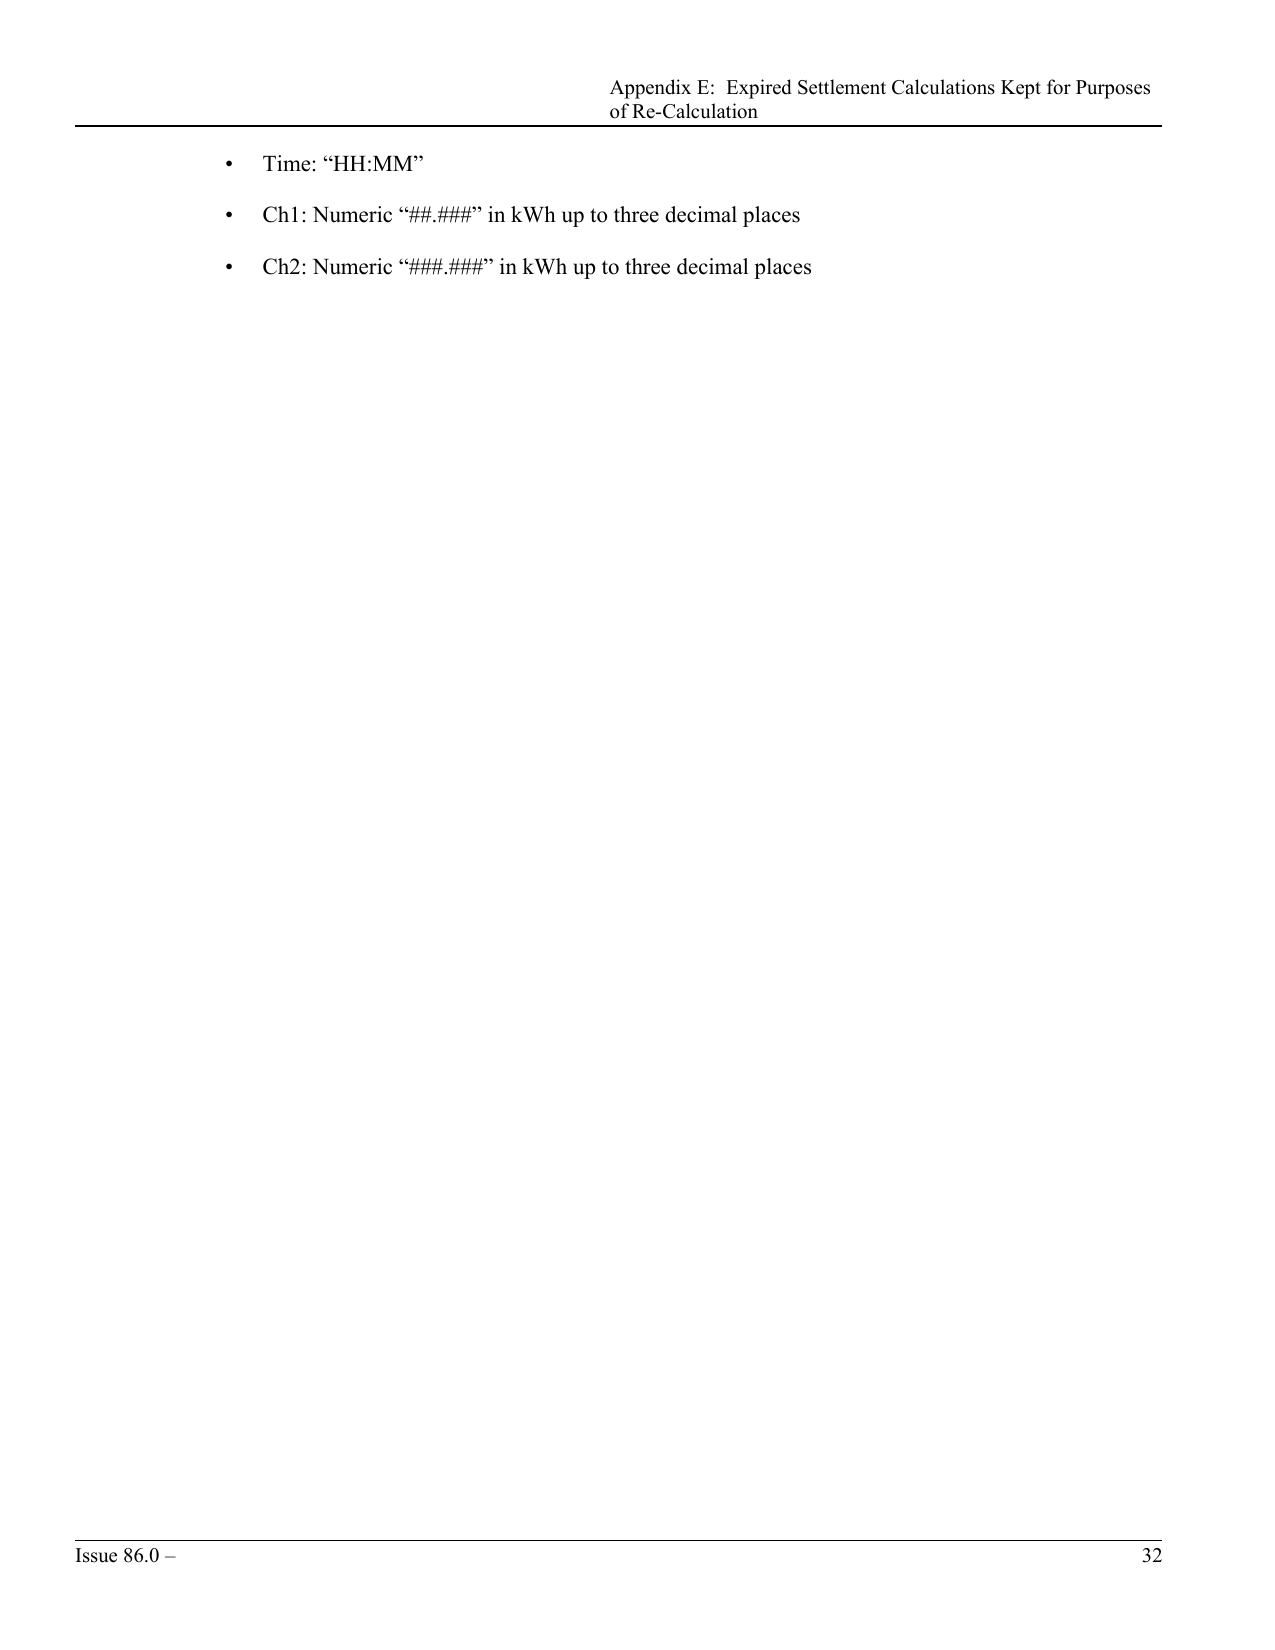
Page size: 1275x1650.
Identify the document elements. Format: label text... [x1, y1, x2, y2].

list Ch1: Numeric “##.###” in kWh up to three decimal places [225, 201, 1087, 228]
list Time: “HH:MM” [225, 150, 1087, 176]
list Ch2: Numeric “###.###” in kWh up to three decimal places [225, 253, 1087, 279]
